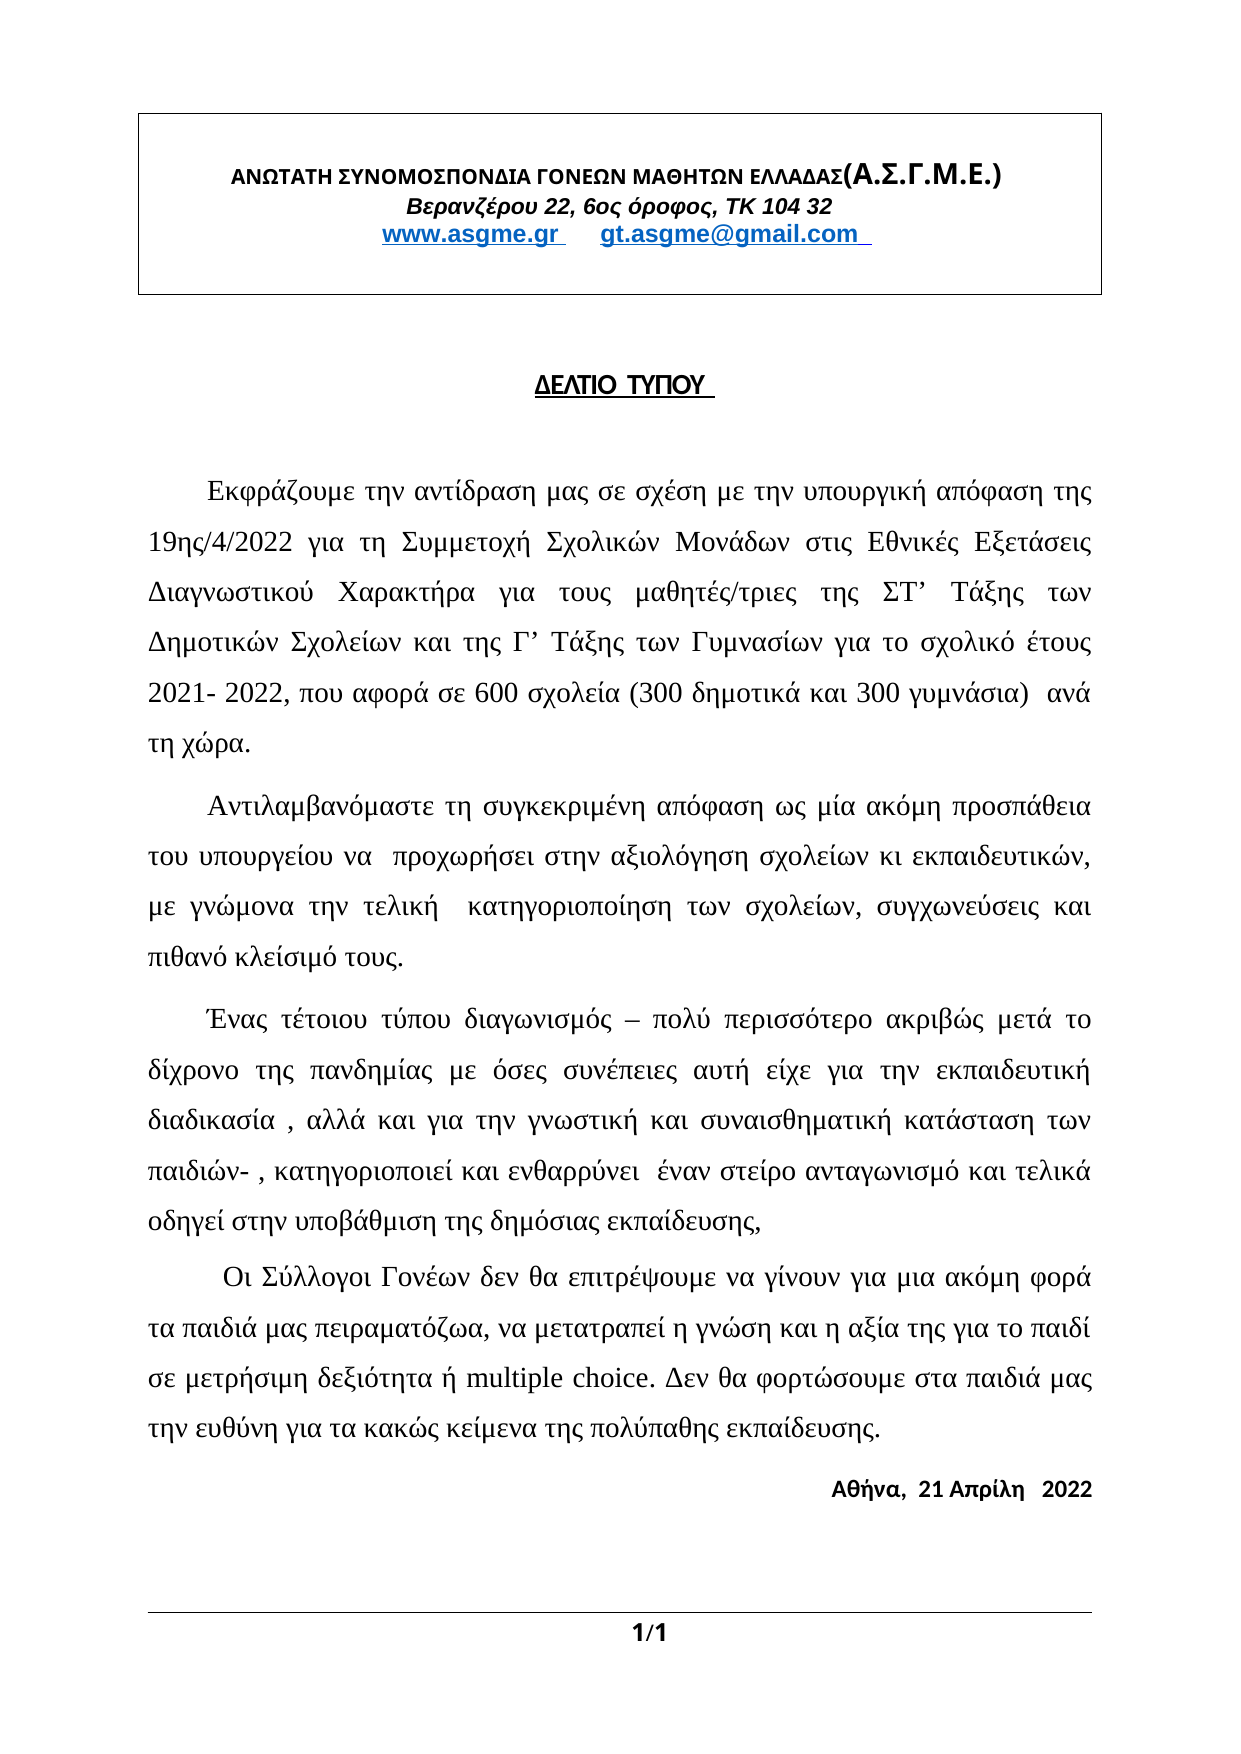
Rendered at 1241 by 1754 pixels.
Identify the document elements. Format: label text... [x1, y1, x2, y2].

text Ένας τέτοιου τύπου διαγωνισμός – πολύ περισσότερο ακριβώς μετά το δίχρονο της πανδημίας με όσες συνέπειες αυτή είχε για την εκπαιδευτική διαδικασία , αλλά και για την γνωστική και συναισθηματική κατάσταση των παιδιών- , κατηγοριοποιεί και ενθαρρύνει έναν στείρο ανταγωνισμό και τελικά οδηγεί στην υποβάθμιση της δημόσιας εκπαίδευσης, [148, 1002, 1092, 1236]
title ΔΕΛΤΙΟ ΤΥΠΟΥ [148, 366, 1092, 402]
text Οι Σύλλογοι Γονέων δεν θα επιτρέψουμε να γίνουν για μια ακόμη φορά τα παιδιά μας πειραματόζωα, να μετατραπεί η γνώση και η αξία της για το παιδί σε μετρήσιμη δεξιότητα ή multiple choice. Δεν θα φορτώσουμε στα παιδιά μας την ευθύνη για τα κακώς κείμενα της πολύπαθης εκπαίδευσης. [148, 1259, 1092, 1444]
text Αντιλαμβανόμαστε τη συγκεκριμένη απόφαση ως μία ακόμη προσπάθεια του υπουργείου να προχωρήσει στην αξιολόγηση σχολείων κι εκπαιδευτικών, με γνώμονα την τελική κατηγοριοποίηση των σχολείων, συγχωνεύσεις και πιθανό κλείσιμό τους. [148, 788, 1092, 972]
text Αθήνα, 21 Απρίλη 2022 [148, 1473, 1092, 1504]
text www.asgme.gr gt.asgme@gmail.com [148, 219, 1092, 248]
text Εκφράζουμε την αντίδραση μας σε σχέση με την υπουργική απόφαση της 19ης/4/2022 για τη Συμμετοχή Σχολικών Μονάδων στις Εθνικές Εξετάσεις Διαγνωστικού Χαρακτήρα για τους μαθητές/τριες της ΣΤ’ Τάξης των Δημοτικών Σχολείων και της Γ’ Τάξης των Γυμνασίων για το σχολικό έτους 2021- 2022, που αφορά σε 600 σχολεία (300 δημοτικά και 300 γυμνάσια) ανά τη χώρα. [148, 473, 1092, 759]
text ΑΝΩΤΑΤΗ ΣΥΝΟΜΟΣΠΟΝΔΙΑ ΓΟΝΕΩΝ ΜΑΘΗΤΩΝ ΕΛΛΑΔΑΣ(Α.Σ.Γ.Μ.Ε.) Βερανζέρου 22, 6ος όροφος, TK 104 32 [148, 153, 1092, 219]
